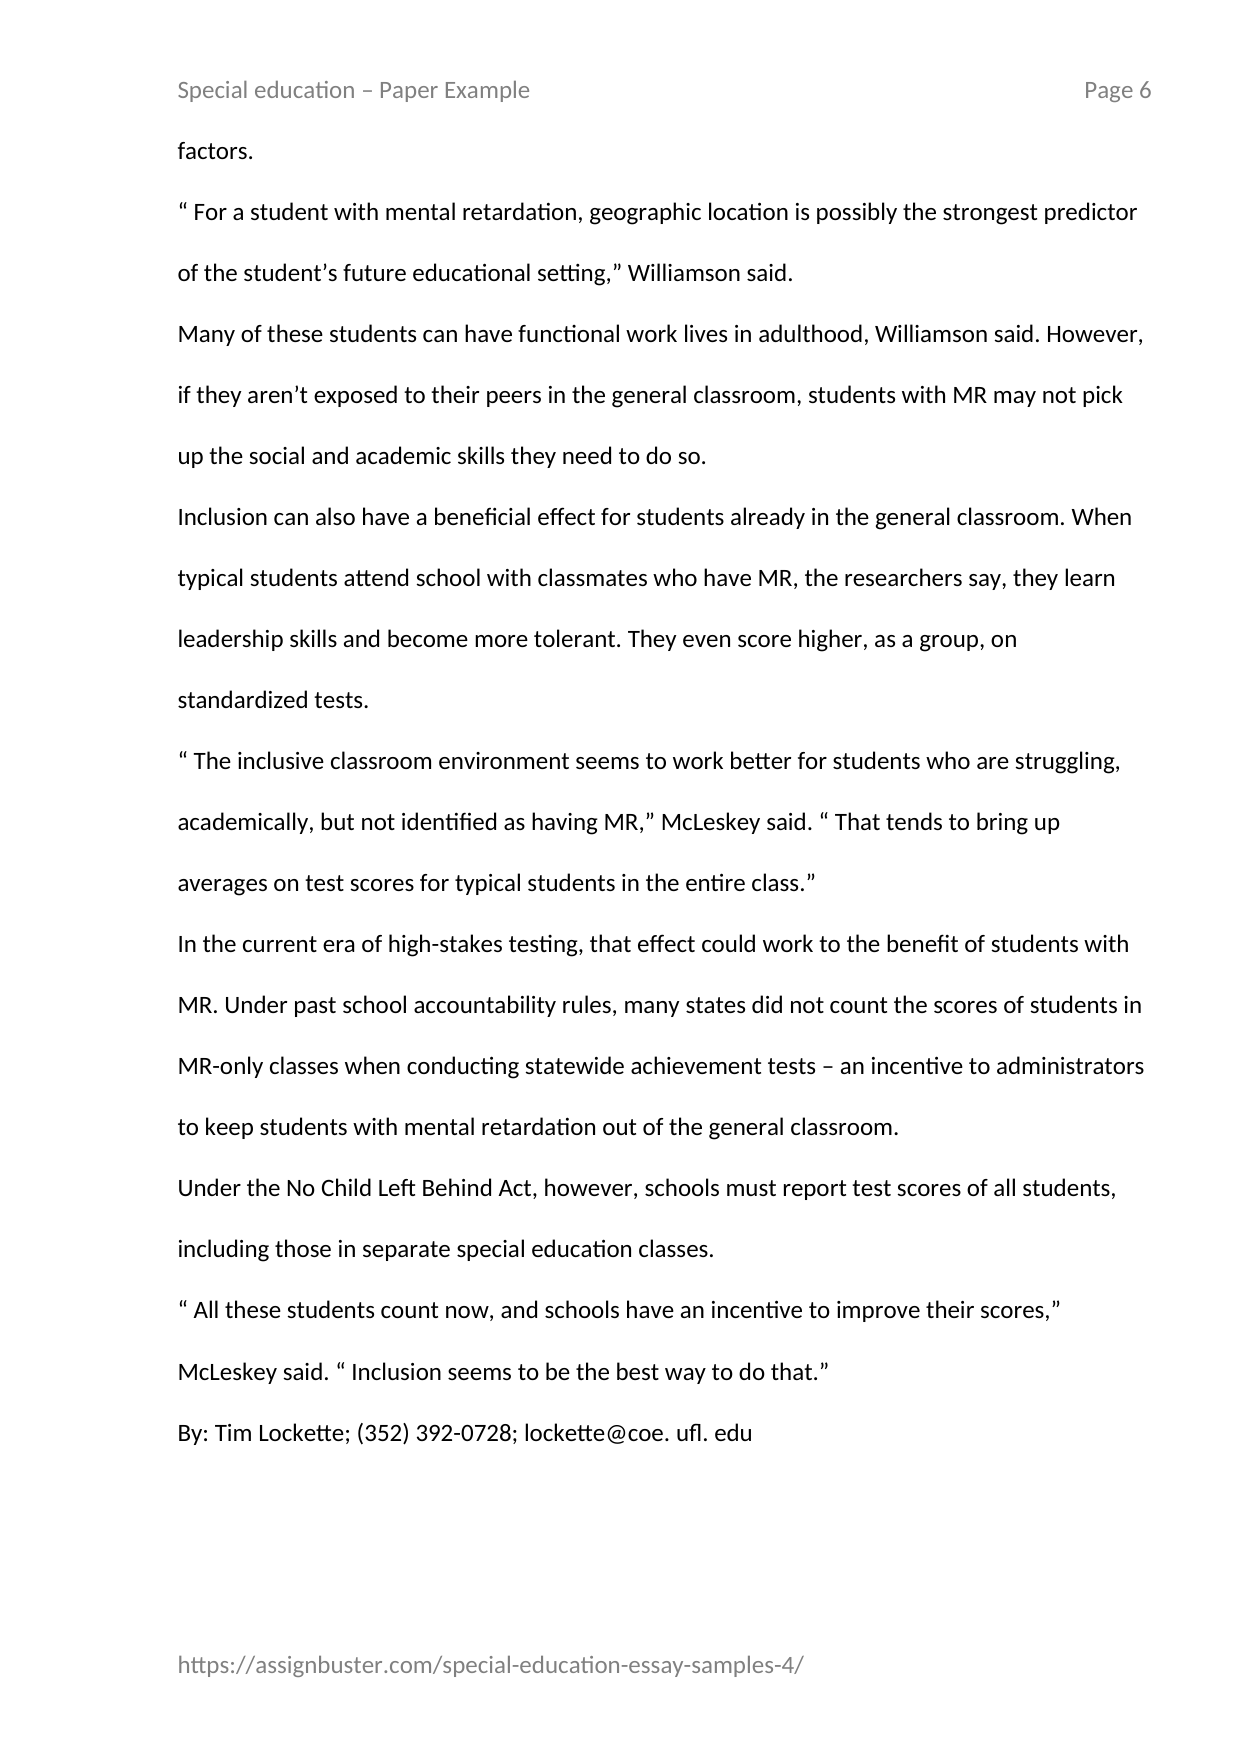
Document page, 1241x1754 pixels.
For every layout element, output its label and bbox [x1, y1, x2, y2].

text [177, 135, 1152, 1447]
